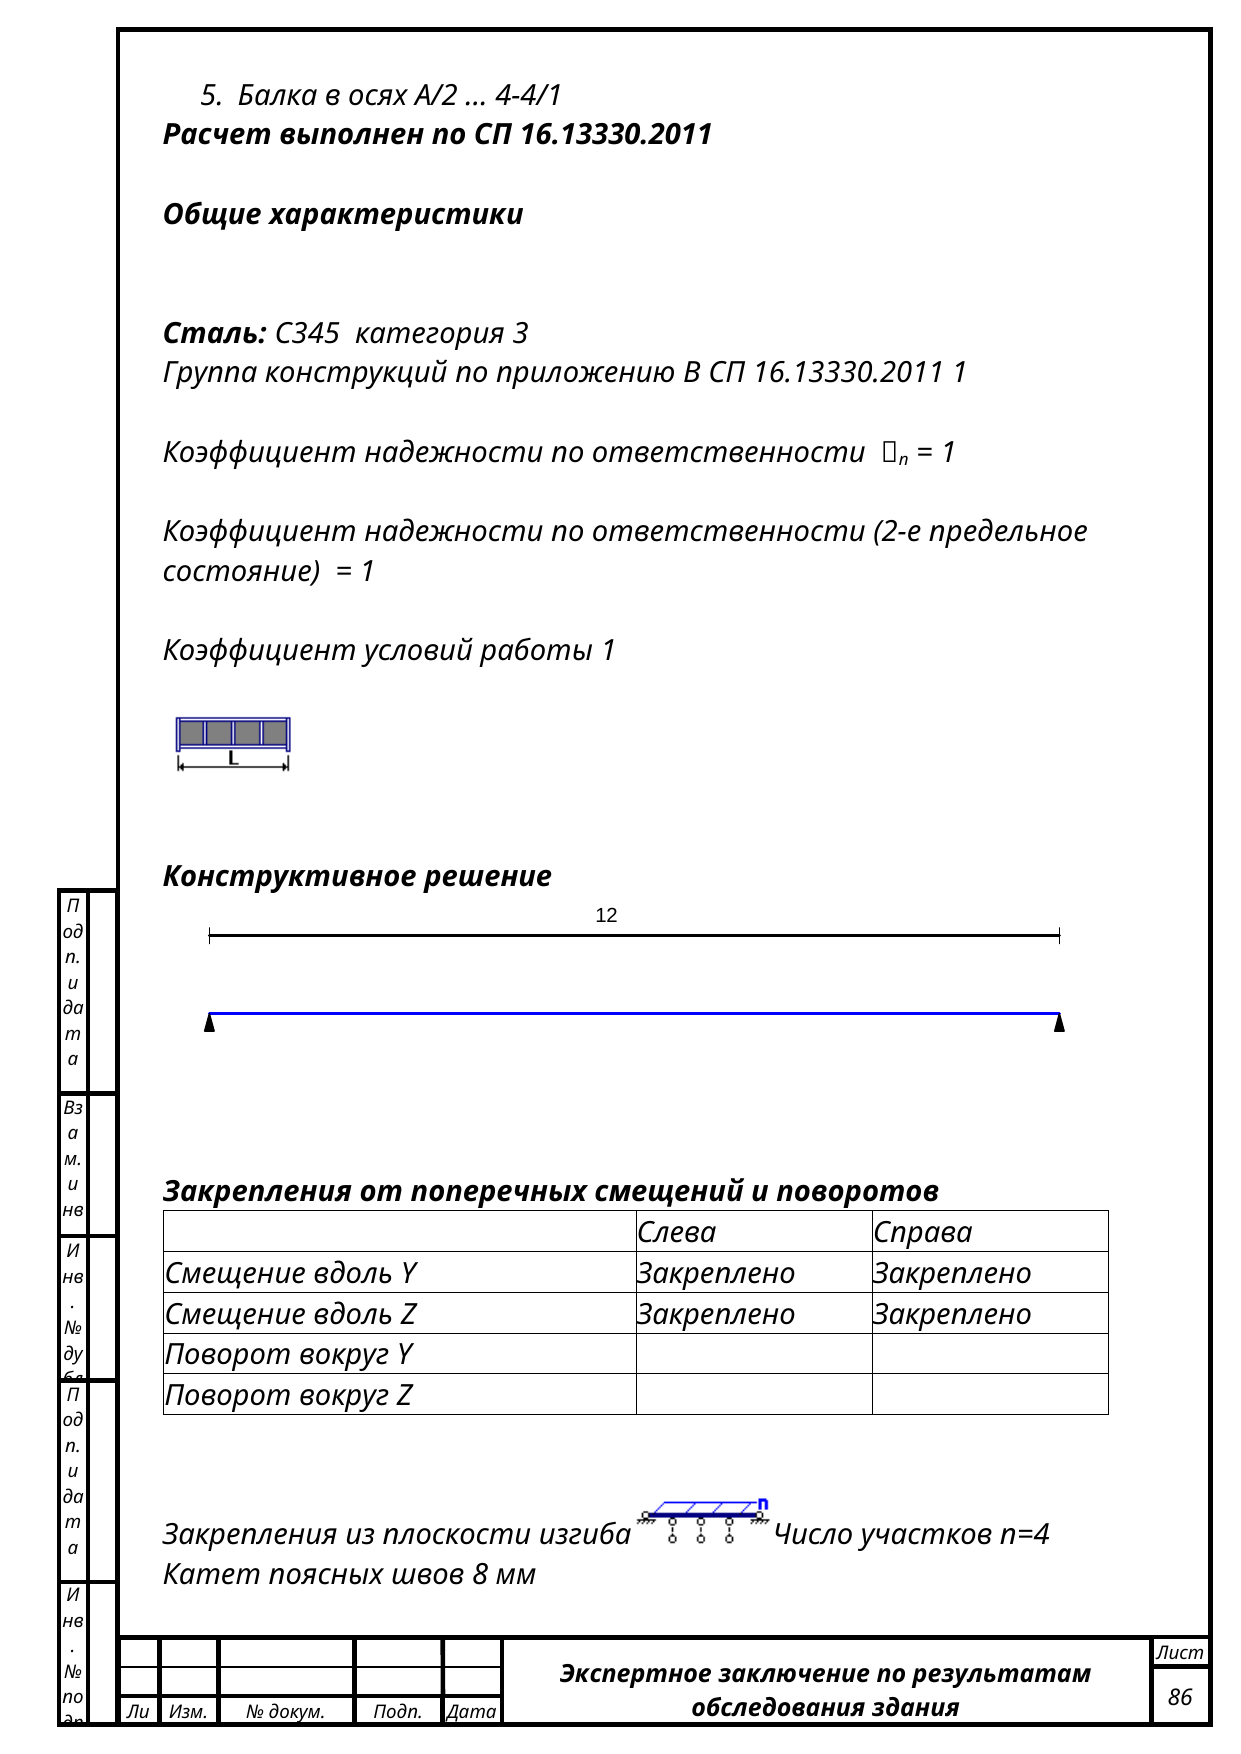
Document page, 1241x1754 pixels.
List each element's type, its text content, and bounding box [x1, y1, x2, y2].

table_cell Поворот вокруг Z [164, 1374, 636, 1414]
picture [631, 1494, 773, 1545]
text Общие характеристики [162, 193, 1181, 233]
text Коэффициент надежности по ответственности n = 1 [162, 431, 1181, 471]
table_header [164, 1211, 636, 1251]
table_cell [637, 1374, 872, 1414]
text Закрепления от поперечных смещений и поворотов [162, 1171, 1181, 1210]
text Закрепления из плоскости изгибаЧисло участков n=4 [162, 1494, 1181, 1553]
table_cell [873, 1334, 1108, 1373]
picture [162, 708, 305, 776]
text Расчет выполнен по СП 16.13330.2011 [162, 113, 1181, 153]
table_cell Закреплено [873, 1293, 1108, 1333]
text Конструктивное решение [162, 855, 1181, 895]
table_cell [873, 1374, 1108, 1414]
table_cell Поворот вокруг Y [164, 1334, 636, 1373]
table_header Справа [873, 1211, 1108, 1251]
table_header Слева [637, 1211, 872, 1251]
table_cell Закреплено [637, 1293, 872, 1333]
table_cell [637, 1334, 872, 1373]
table_cell Смещение вдоль Z [164, 1293, 636, 1333]
text Коэффициент условий работы 1 [162, 629, 1181, 669]
text Катет поясных швов 8 мм [162, 1553, 1181, 1593]
text Сталь: C345 категория 3 [162, 312, 1181, 352]
table_cell Закреплено [873, 1252, 1108, 1292]
text Группа конструкций по приложению В СП 16.13330.2011 1 [162, 352, 1181, 391]
table_cell Смещение вдоль Y [164, 1252, 636, 1292]
table_cell Закреплено [637, 1252, 872, 1292]
list Балка в осях А/2 … 4-4/1 [200, 74, 1181, 113]
text Коэффициент надежности по ответственности (2-е предельное состояние) = 1 [162, 510, 1181, 590]
